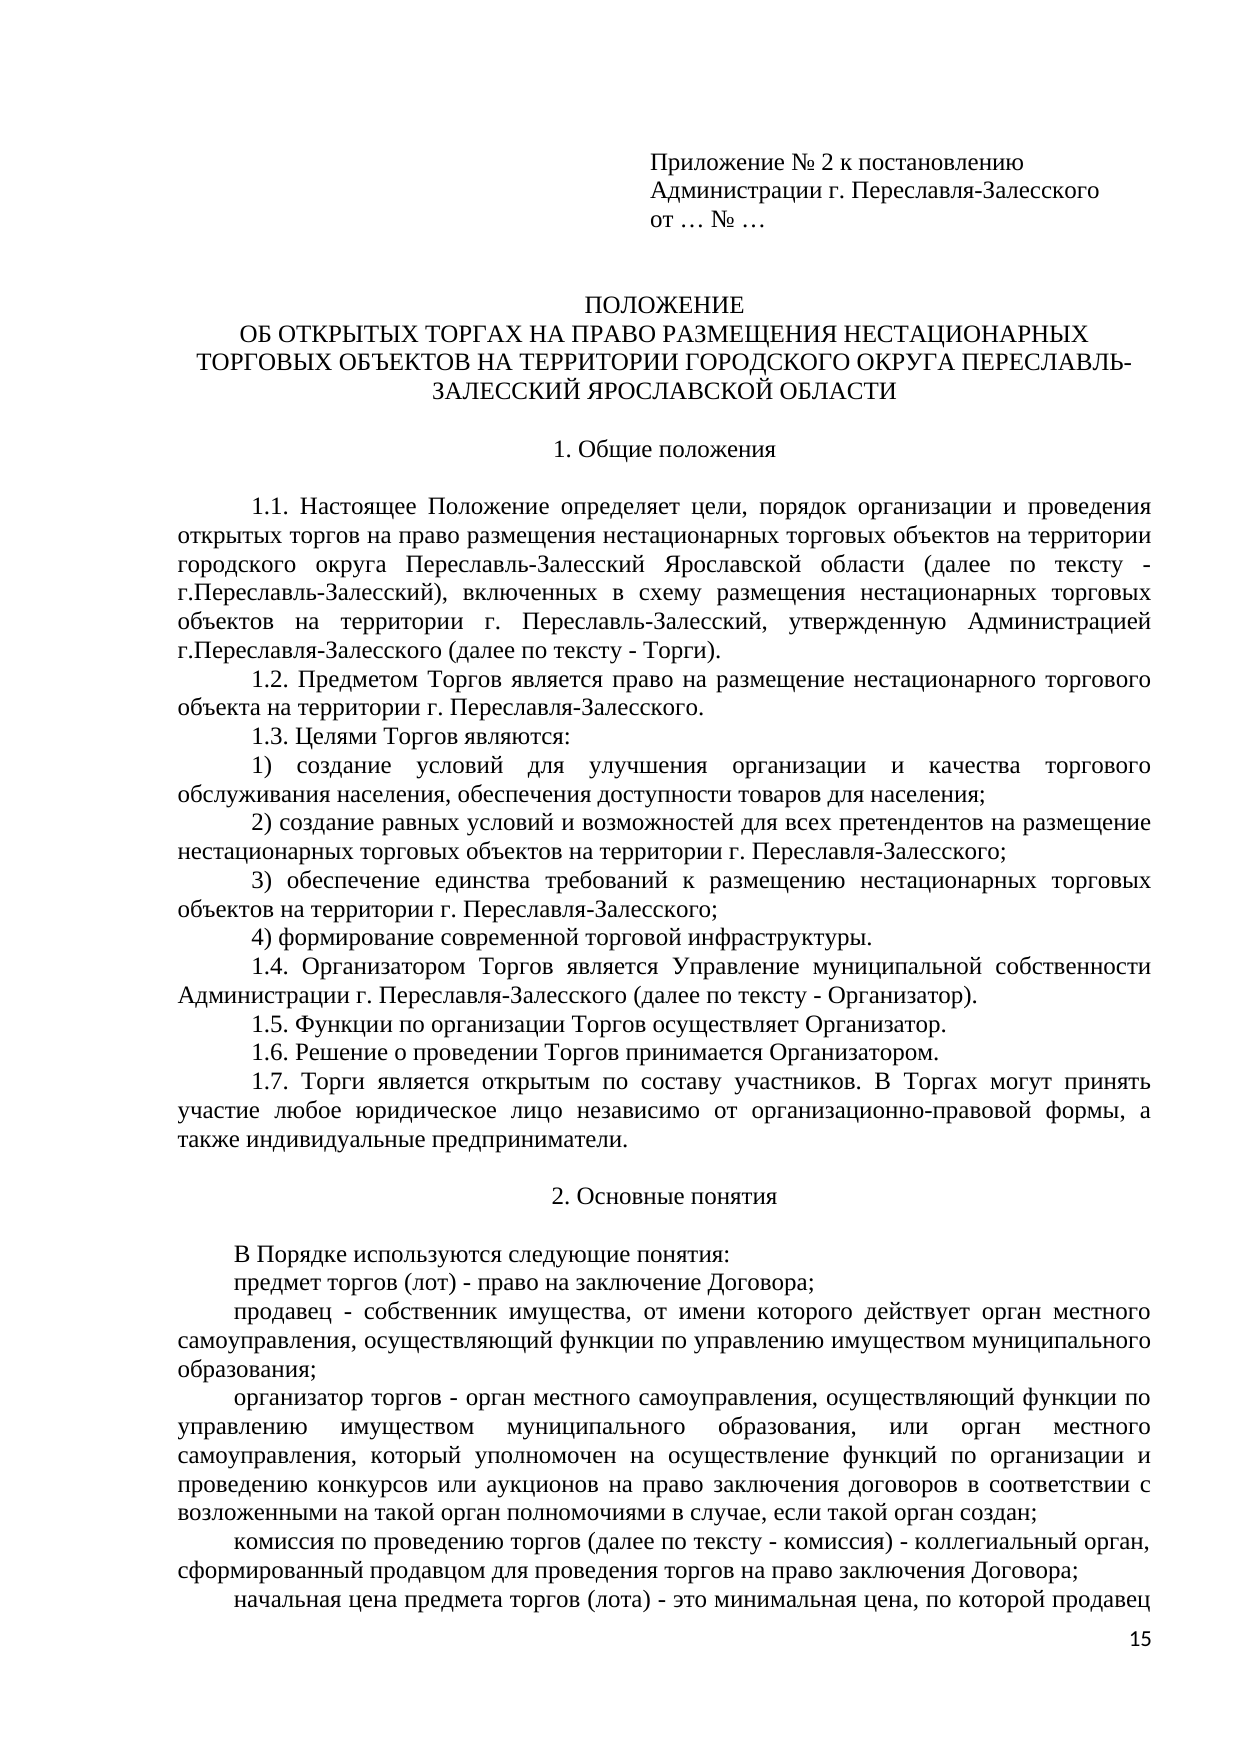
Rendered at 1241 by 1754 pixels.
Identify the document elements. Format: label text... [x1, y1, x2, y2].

text 1.6. Решение о проведении Торгов принимается Организатором. [177, 1037, 1152, 1066]
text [177, 1584, 1152, 1612]
text 1.1. Настоящее Положение определяет цели, порядок организации и проведения открытых торгов на право размещения нестационарных торговых объектов на территории городского округа Переславль-Залесский Ярославской области (далее по тексту - г.Переславль-Залесский), включенных в схему размещения нестационарных торговых объектов на территории г. Переславль-Залесский, утвержденную Администрацией г.Переславля-Залесского (далее по тексту - Торги). [177, 491, 1152, 664]
text предмет торгов (лот) - право на заключение Договора; [177, 1267, 1152, 1296]
text продавец - собственник имущества, от имени которого действует орган местного самоуправления, осуществляющий функции по управлению имуществом муниципального образования; [177, 1296, 1152, 1382]
text 1.2. Предметом Торгов является право на размещение нестационарного торгового объекта на территории г. Переславля-Залесского. [177, 664, 1152, 721]
text 1.7. Торги является открытым по составу участников. В Торгах могут принять участие любое юридическое лицо независимо от организационно-правовой формы, а также индивидуальные предприниматели. [177, 1066, 1152, 1152]
text 3) обеспечение единства требований к размещению нестационарных торговых объектов на территории г. Переславля-Залесского; [177, 865, 1152, 922]
text Приложение № 2 к постановлению Администрации г. Переславля-Залесского от … № … [650, 147, 1152, 233]
text 1.4. Организатором Торгов является Управление муниципальной собственности Администрации г. Переславля-Залесского (далее по тексту - Организатор). [177, 951, 1152, 1009]
text 1.3. Целями Торгов являются: [177, 721, 1152, 750]
text 2. Основные понятия [177, 1181, 1152, 1210]
text 1) создание условий для улучшения организации и качества торгового обслуживания населения, обеспечения доступности товаров для населения; [177, 750, 1152, 807]
text ОБ ОТКРЫТЫХ ТОРГАХ НА ПРАВО РАЗМЕЩЕНИЯ НЕСТАЦИОНАРНЫХ ТОРГОВЫХ ОБЪЕКТОВ НА ТЕРРИТОРИИ ГОРОДСКОГО ОКРУГА ПЕРЕСЛАВЛЬ-ЗАЛЕССКИЙ ЯРОСЛАВСКОЙ ОБЛАСТИ [177, 319, 1152, 405]
text 2) создание равных условий и возможностей для всех претендентов на размещение нестационарных торговых объектов на территории г. Переславля-Залесского; [177, 807, 1152, 865]
text В Порядке используются следующие понятия: [177, 1239, 1152, 1267]
text ПОЛОЖЕНИЕ [177, 290, 1152, 319]
text комиссия по проведению торгов (далее по тексту - комиссия) - коллегиальный орган, сформированный продавцом для проведения торгов на право заключения Договора; [177, 1526, 1152, 1584]
text 1. Общие положения [177, 434, 1152, 462]
text организатор торгов - орган местного самоуправления, осуществляющий функции по управлению имуществом муниципального образования, или орган местного самоуправления, который уполномочен на осуществление функций по организации и проведению конкурсов или аукционов на право заключения договоров в соответствии с возложенными на такой орган полномочиями в случае, если такой орган создан; [177, 1382, 1152, 1526]
text 4) формирование современной торговой инфраструктуры. [177, 922, 1152, 951]
text 1.5. Функции по организации Торгов осуществляет Организатор. [177, 1009, 1152, 1037]
